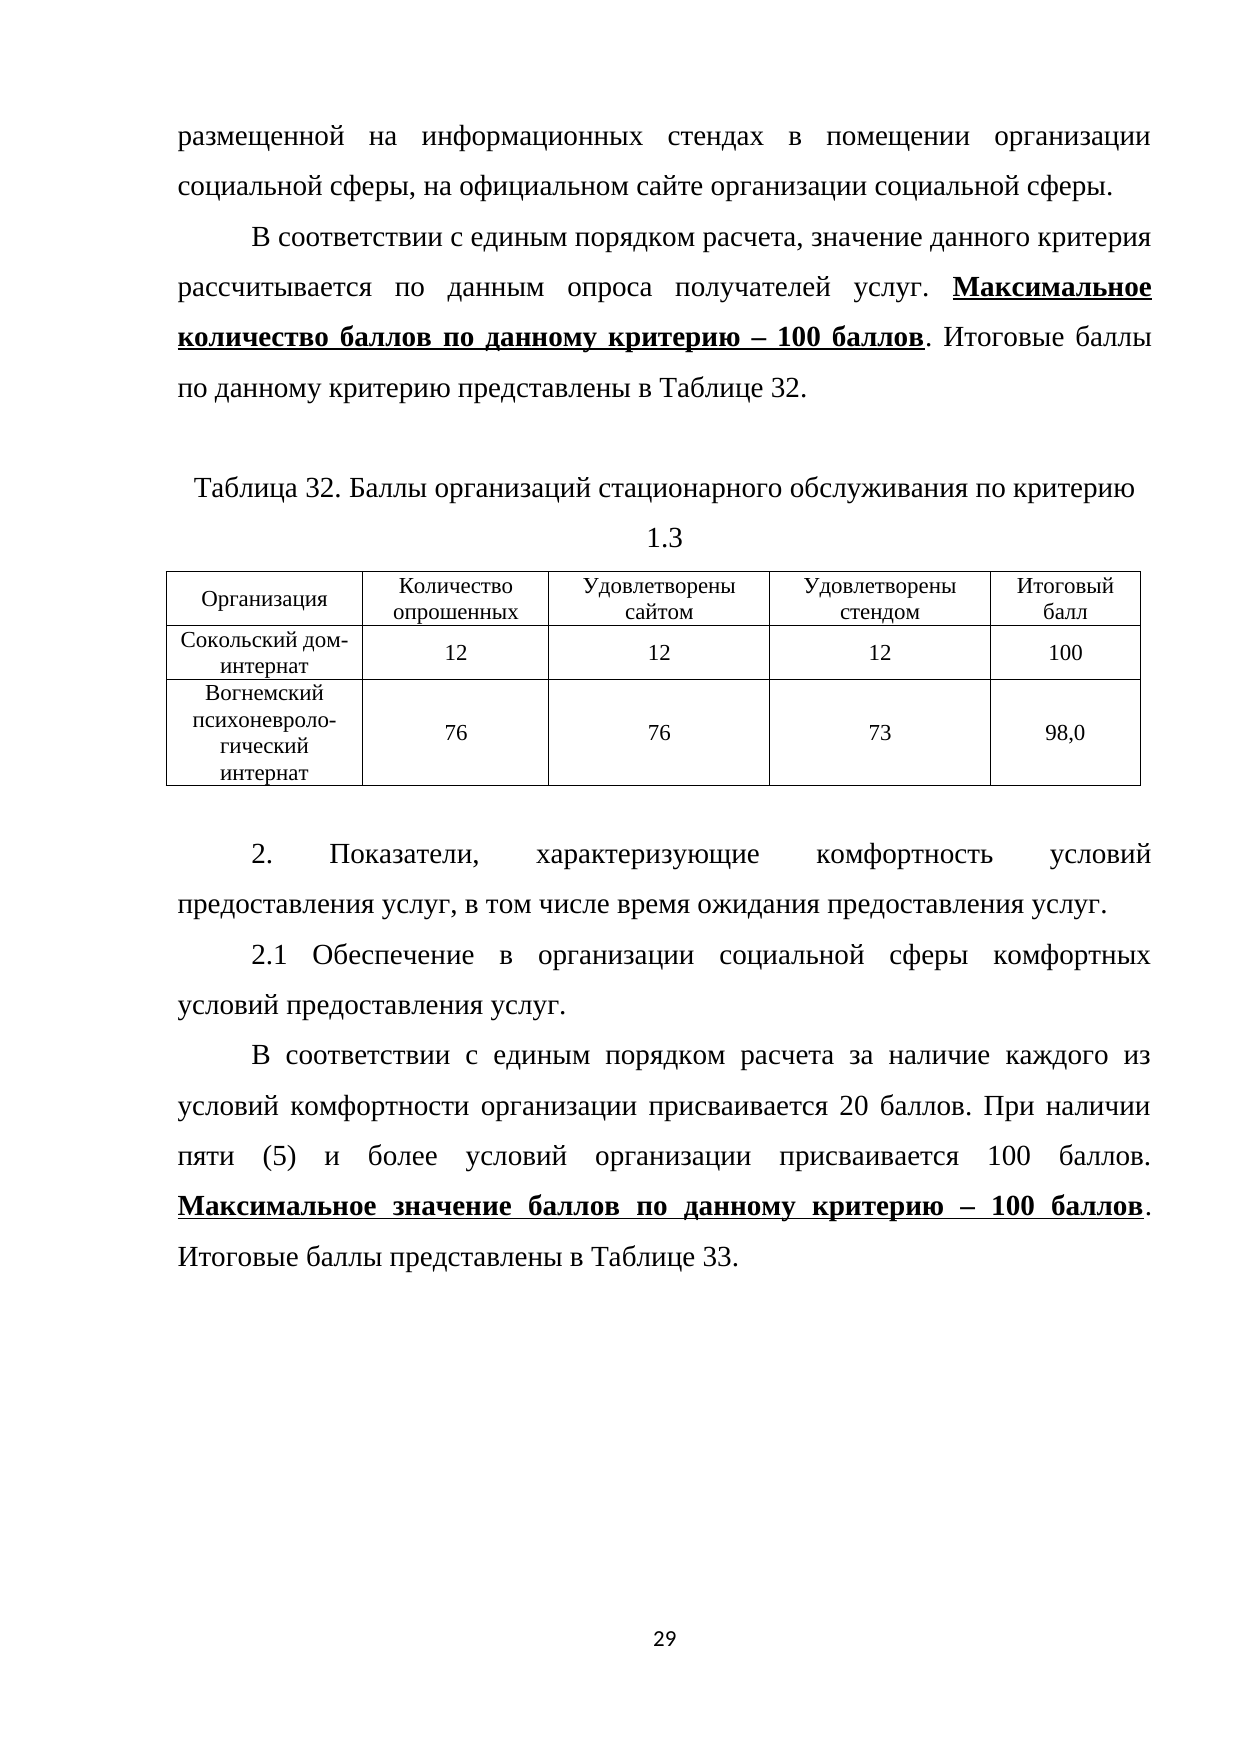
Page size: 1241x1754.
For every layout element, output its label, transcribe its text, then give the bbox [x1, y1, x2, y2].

table_cell Сокольский дом-интернат [167, 626, 362, 678]
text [177, 118, 1152, 202]
text В соответствии с единым порядком расчета за наличие каждого из условий комфортности организации присваивается 20 баллов. При наличии пяти (5) и более условий организации присваивается 100 баллов. Максимальное значение баллов по данному критерию – 100 баллов. Итоговые баллы представлены в Таблице 33. [177, 1037, 1152, 1272]
table_header Итоговый балл [991, 572, 1140, 625]
table_cell 76 [549, 680, 769, 785]
table_header Удовлетворены сайтом [549, 572, 769, 625]
table_cell 73 [770, 680, 990, 785]
text В соответствии с единым порядком расчета, значение данного критерия рассчитывается по данным опроса получателей услуг. Максимальное количество баллов по данному критерию – 100 баллов. Итоговые баллы по данному критерию представлены в Таблице 32. [177, 219, 1152, 403]
table_header Количество опрошенных [363, 572, 548, 625]
text 2.1 Обеспечение в организации социальной сферы комфортных условий предоставления услуг. [177, 937, 1152, 1021]
table_header Организация [167, 572, 362, 625]
table_cell 76 [363, 680, 548, 785]
table_cell 12 [363, 626, 548, 678]
table_cell 98,0 [991, 680, 1140, 785]
text 2. Показатели, характеризующие комфортность условий предоставления услуг, в том числе время ожидания предоставления услуг. [177, 836, 1152, 920]
table_cell 12 [770, 626, 990, 678]
table_cell 12 [549, 626, 769, 678]
table_cell 100 [991, 626, 1140, 678]
table_cell Вогнемский психоневроло-гический интернат [167, 680, 362, 785]
table_header Удовлетворены стендом [770, 572, 990, 625]
text Таблица 32. Баллы организаций стационарного обслуживания по критерию 1.3 [177, 470, 1152, 554]
